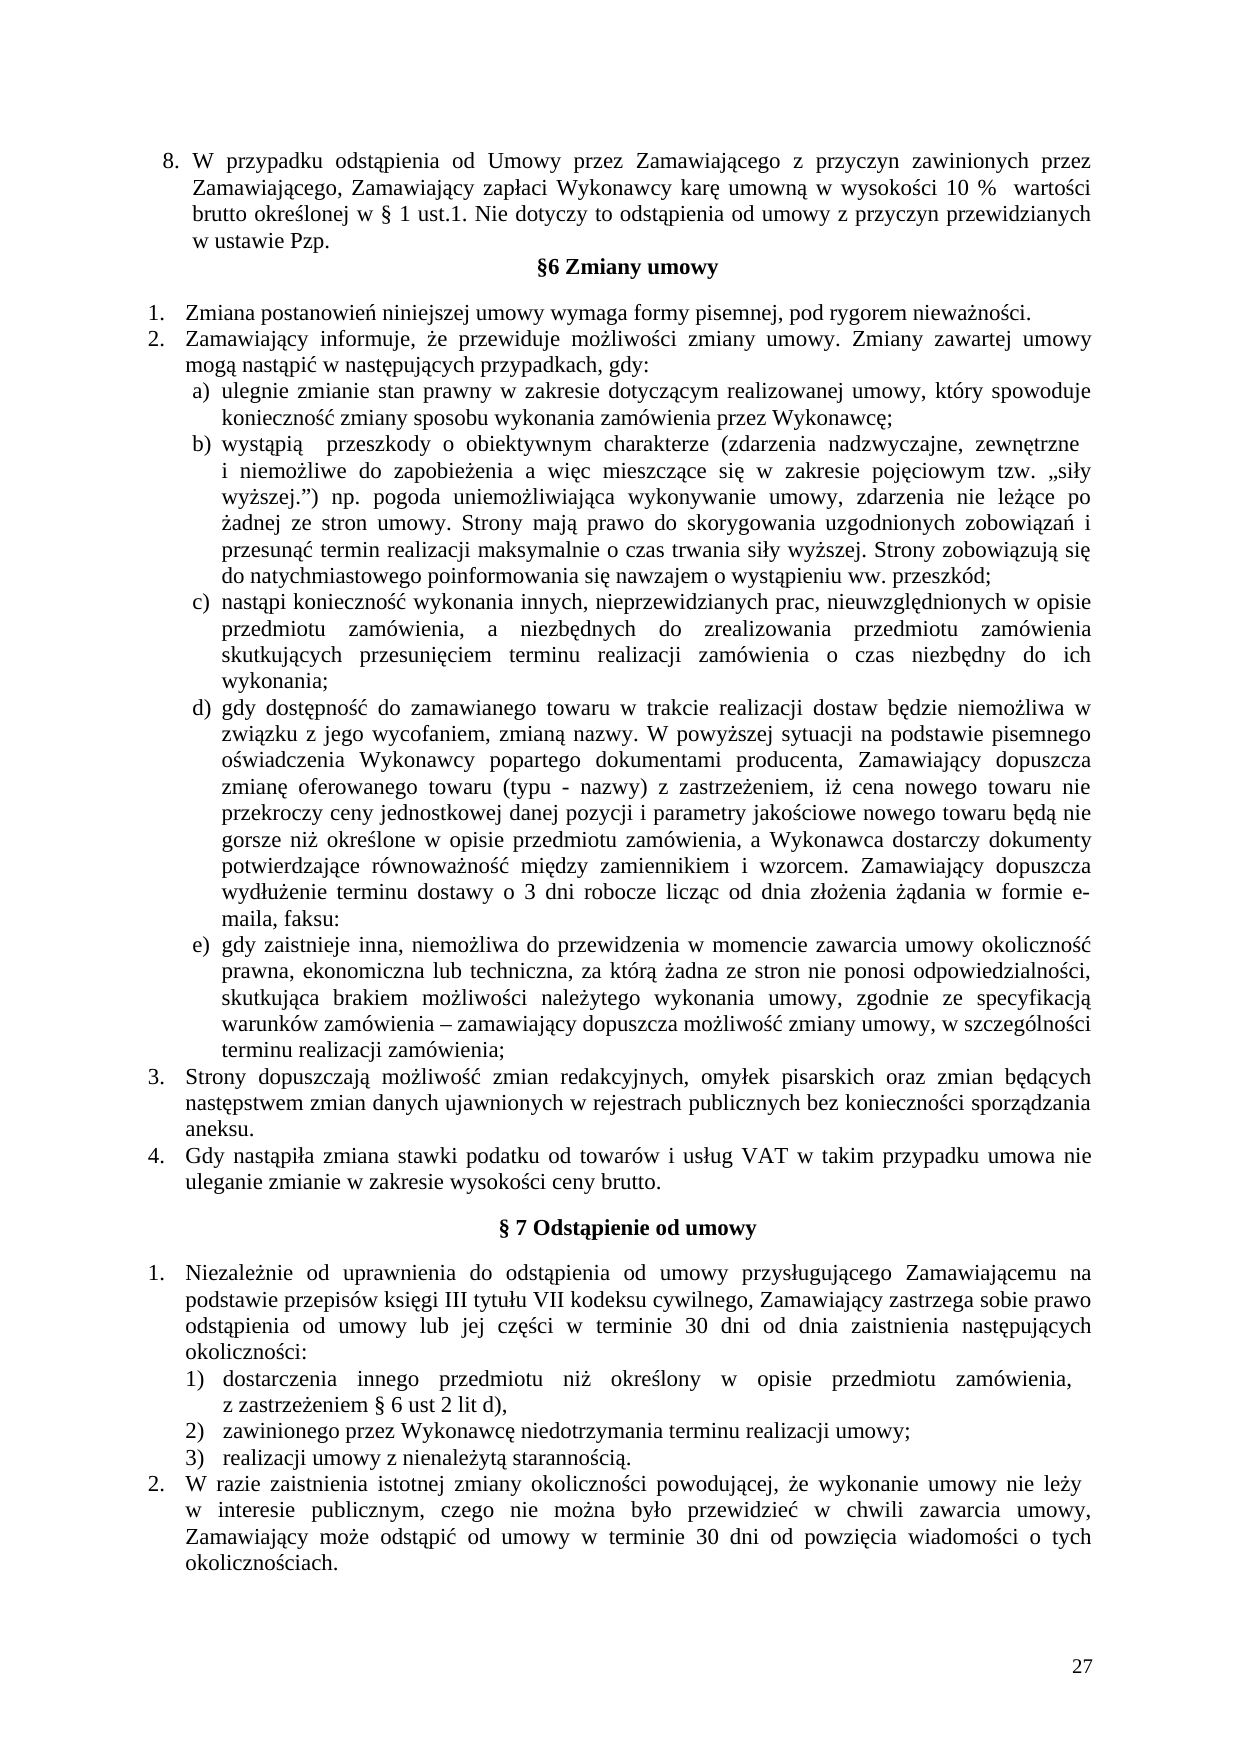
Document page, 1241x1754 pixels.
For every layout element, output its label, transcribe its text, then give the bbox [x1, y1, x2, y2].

text §6 Zmiany umowy [162, 253, 1093, 279]
list realizacji umowy z nienależytą starannością. [185, 1444, 1093, 1470]
list Niezależnie od uprawnienia do odstąpienia od umowy przysługującego Zamawiającemu na podstawie przepisów księgi III tytułu VII kodeksu cywilnego, Zamawiający zastrzega sobie prawo odstąpienia od umowy lub jej części w terminie 30 dni od dnia zaistnienia następujących okoliczności: [148, 1259, 1093, 1365]
list Zamawiający informuje, że przewiduje możliwości zmiany umowy. Zmiany zawartej umowy mogą nastąpić w następujących przypadkach, gdy: [356, 351, 1093, 378]
list gdy dostępność do zamawianego towaru w trakcie realizacji dostaw będzie niemożliwa w związku z jego wycofaniem, zmianą nazwy. W powyższej sytuacji na podstawie pisemnego oświadczenia Wykonawcy popartego dokumentami producenta, Zamawiający dopuszcza zmianę oferowanego towaru (typu - nazwy) z zastrzeżeniem, iż cena nowego towaru nie przekroczy ceny jednostkowej danej pozycji i parametry jakościowe nowego towaru będą nie gorsze niż określone w opisie przedmiotu zamówienia, a Wykonawca dostarczy dokumenty potwierdzające równoważność między zamiennikiem i wzorcem. Zamawiający dopuszcza wydłużenie terminu dostawy o 3 dni robocze licząc od dnia złożenia żądania w formie e-maila, faksu: [192, 694, 1093, 931]
list zawinionego przez Wykonawcę niedotrzymania terminu realizacji umowy; [185, 1417, 1093, 1444]
list Zmiana postanowień niniejszej umowy wymaga formy pisemnej, pod rygorem nieważności. [148, 298, 1093, 325]
list wystąpią przeszkody o obiektywnym charakterze (zdarzenia nadzwyczajne, zewnętrzne i niemożliwe do zapobieżenia a więc mieszczące się w zakresie pojęciowym tzw. „siły wyższej.”) np. pogoda uniemożliwiająca wykonywanie umowy, zdarzenia nie leżące po żadnej ze stron umowy. Strony mają prawo do skorygowania uzgodnionych zobowiązań i przesunąć termin realizacji maksymalnie o czas trwania siły wyższej. Strony zobowiązują się do natychmiastowego poinformowania się nawzajem o wystąpieniu ww. przeszkód; [192, 430, 1093, 588]
list Zamawiający informuje, że przewiduje możliwości zmiany umowy. Zmiany zawartej umowy mogą nastąpić w następujących przypadkach, gdy: [148, 325, 320, 378]
list nastąpi konieczność wykonania innych, nieprzewidzianych prac, nieuwzględnionych w opisie przedmiotu zamówienia, a niezbędnych do zrealizowania przedmiotu zamówienia skutkujących przesunięciem terminu realizacji zamówienia o czas niezbędny do ich wykonania; [192, 588, 1093, 694]
list W przypadku odstąpienia od Umowy przez Zamawiającego z przyczyn zawinionych przez Zamawiającego, Zamawiający zapłaci Wykonawcy karę umowną w wysokości 10 % wartości brutto określonej w § 1 ust.1. Nie dotyczy to odstąpienia od umowy z przyczyn przewidzianych w ustawie Pzp. [162, 148, 1093, 253]
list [148, 1470, 1093, 1576]
list dostarczenia innego przedmiotu niż określony w opisie przedmiotu zamówienia, z zastrzeżeniem § 6 ust 2 lit d), [185, 1365, 1093, 1417]
text § 7 Odstąpienie od umowy [162, 1214, 1093, 1240]
list ulegnie zmianie stan prawny w zakresie dotyczącym realizowanej umowy, który spowoduje konieczność zmiany sposobu wykonania zamówienia przez Wykonawcę; [192, 378, 1093, 430]
list Strony dopuszczają możliwość zmian redakcyjnych, omyłek pisarskich oraz zmian będących następstwem zmian danych ujawnionych w rejestrach publicznych bez konieczności sporządzania aneksu. [148, 1063, 1093, 1142]
list gdy zaistnieje inna, niemożliwa do przewidzenia w momencie zawarcia umowy okoliczność prawna, ekonomiczna lub techniczna, za którą żadna ze stron nie ponosi odpowiedzialności, skutkująca brakiem możliwości należytego wykonania umowy, zgodnie ze specyfikacją warunków zamówienia – zamawiający dopuszcza możliwość zmiany umowy, w szczególności terminu realizacji zamówienia; [192, 931, 1093, 1063]
list Gdy nastąpiła zmiana stawki podatku od towarów i usług VAT w takim przypadku umowa nie uleganie zmianie w zakresie wysokości ceny brutto. [148, 1142, 1093, 1194]
